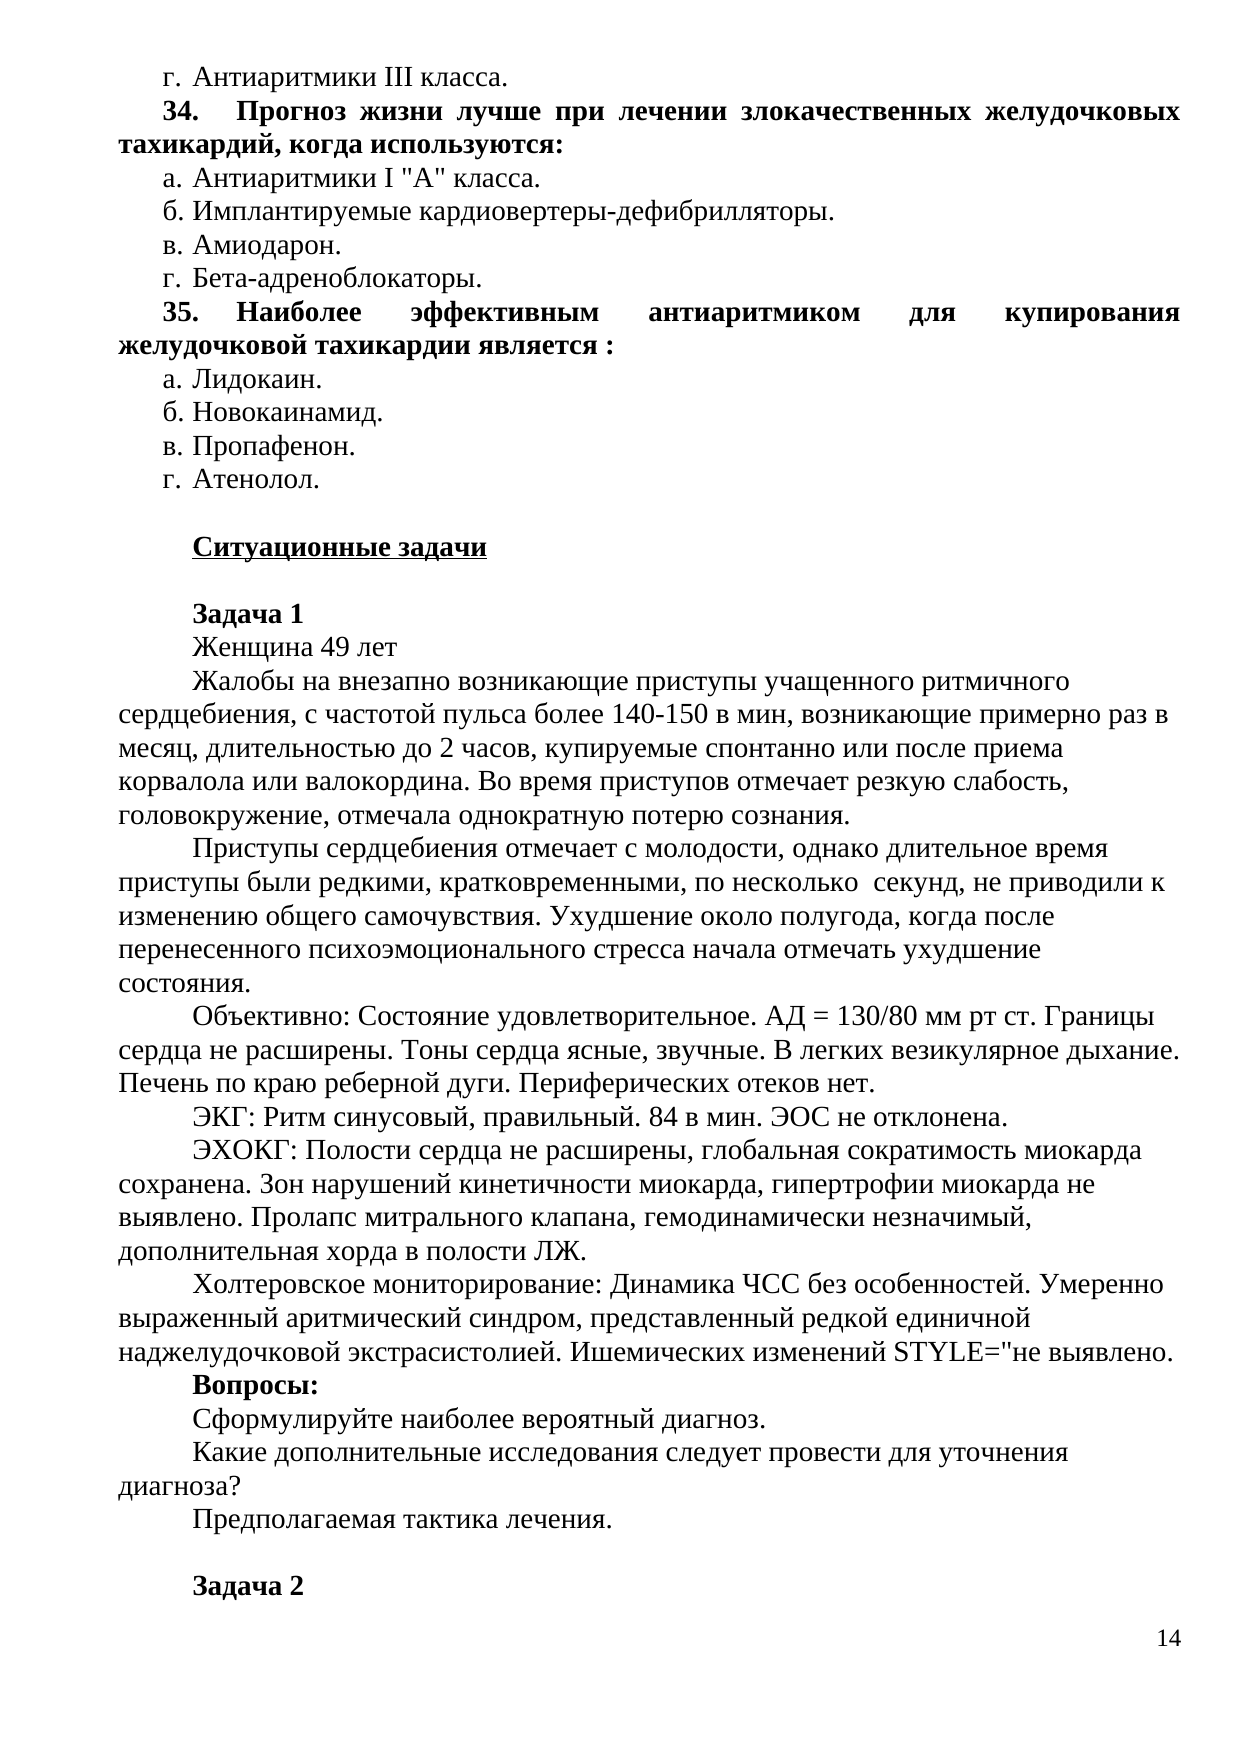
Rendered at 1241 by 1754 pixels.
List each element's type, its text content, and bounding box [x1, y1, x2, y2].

text Задача 2 [118, 1568, 1181, 1602]
text Приступы сердцебиения отмечает с молодости, однако длительное время приступы были редкими, кратковременными, по несколько секунд, не приводили к изменению общего самочувствия. Ухудшение около полугода, когда после перенесенного психоэмоционального стресса начала отмечать ухудшение состояния. [118, 831, 1181, 998]
list Имплантируемые кардиовертеры-дефибрилляторы. [118, 193, 1181, 227]
list Лидокаин. [118, 361, 1181, 394]
list Прогноз жизни лучше при лечении злокачественных желудочковых тахикардий, когда используются: [118, 93, 1181, 160]
list Антиаритмики III класса. [118, 59, 1181, 93]
text ЭХОКГ: Полости сердца не расширены, глобальная сократимость миокарда сохранена. Зон нарушений кинетичности миокарда, гипертрофии миокарда не выявлено. Пролапс митрального клапана, гемодинамически незначимый, дополнительная хорда в полости ЛЖ. [118, 1132, 1181, 1267]
list Новокаинамид. [118, 394, 1181, 428]
text Холтеровское мониторирование: Динамика ЧСС без особенностей. Умеренно выраженный аритмический синдром, представленный редкой единичной наджелудочковой экстрасистолией. Ишемических изменений STYLE="не выявлено. [118, 1267, 1181, 1367]
text Женщина 49 лет [118, 629, 1181, 663]
list Наиболее эффективным антиаритмиком для купирования желудочковой тахикардии является : [118, 294, 1181, 361]
text Жалобы на внезапно возникающие приступы учащенного ритмичного сердцебиения, с частотой пульса более 140-150 в мин, возникающие примерно раз в месяц, длительностью до 2 часов, купируемые спонтанно или после приема корвалола или валокордина. Во время приступов отмечает резкую слабость, головокружение, отмечала однократную потерю сознания. [118, 663, 1181, 831]
text Какие дополнительные исследования следует провести для уточнения диагноза? [118, 1434, 1181, 1501]
text Ситуационные задачи [118, 529, 1181, 562]
text Сформулируйте наиболее вероятный диагноз. [118, 1401, 1181, 1434]
list Атенолол. [118, 462, 1181, 495]
list Пропафенон. [118, 428, 1181, 462]
text Вопросы: [118, 1367, 1181, 1401]
text ЭКГ: Ритм синусовый, правильный. 84 в мин. ЭОС не отклонена. [118, 1099, 1181, 1132]
list Амиодарон. [118, 227, 1181, 260]
text Предполагаемая тактика лечения. [118, 1501, 1181, 1535]
list Антиаритмики I "А" класса. [118, 160, 1181, 193]
list Бета-адреноблокаторы. [118, 260, 1181, 294]
text Задача 1 [118, 596, 1181, 629]
text Объективно: Состояние удовлетворительное. АД = 130/80 мм рт ст. Границы сердца не расширены. Тоны сердца ясные, звучные. В легких везикулярное дыхание. Печень по краю реберной дуги. Периферических отеков нет. [118, 998, 1181, 1099]
